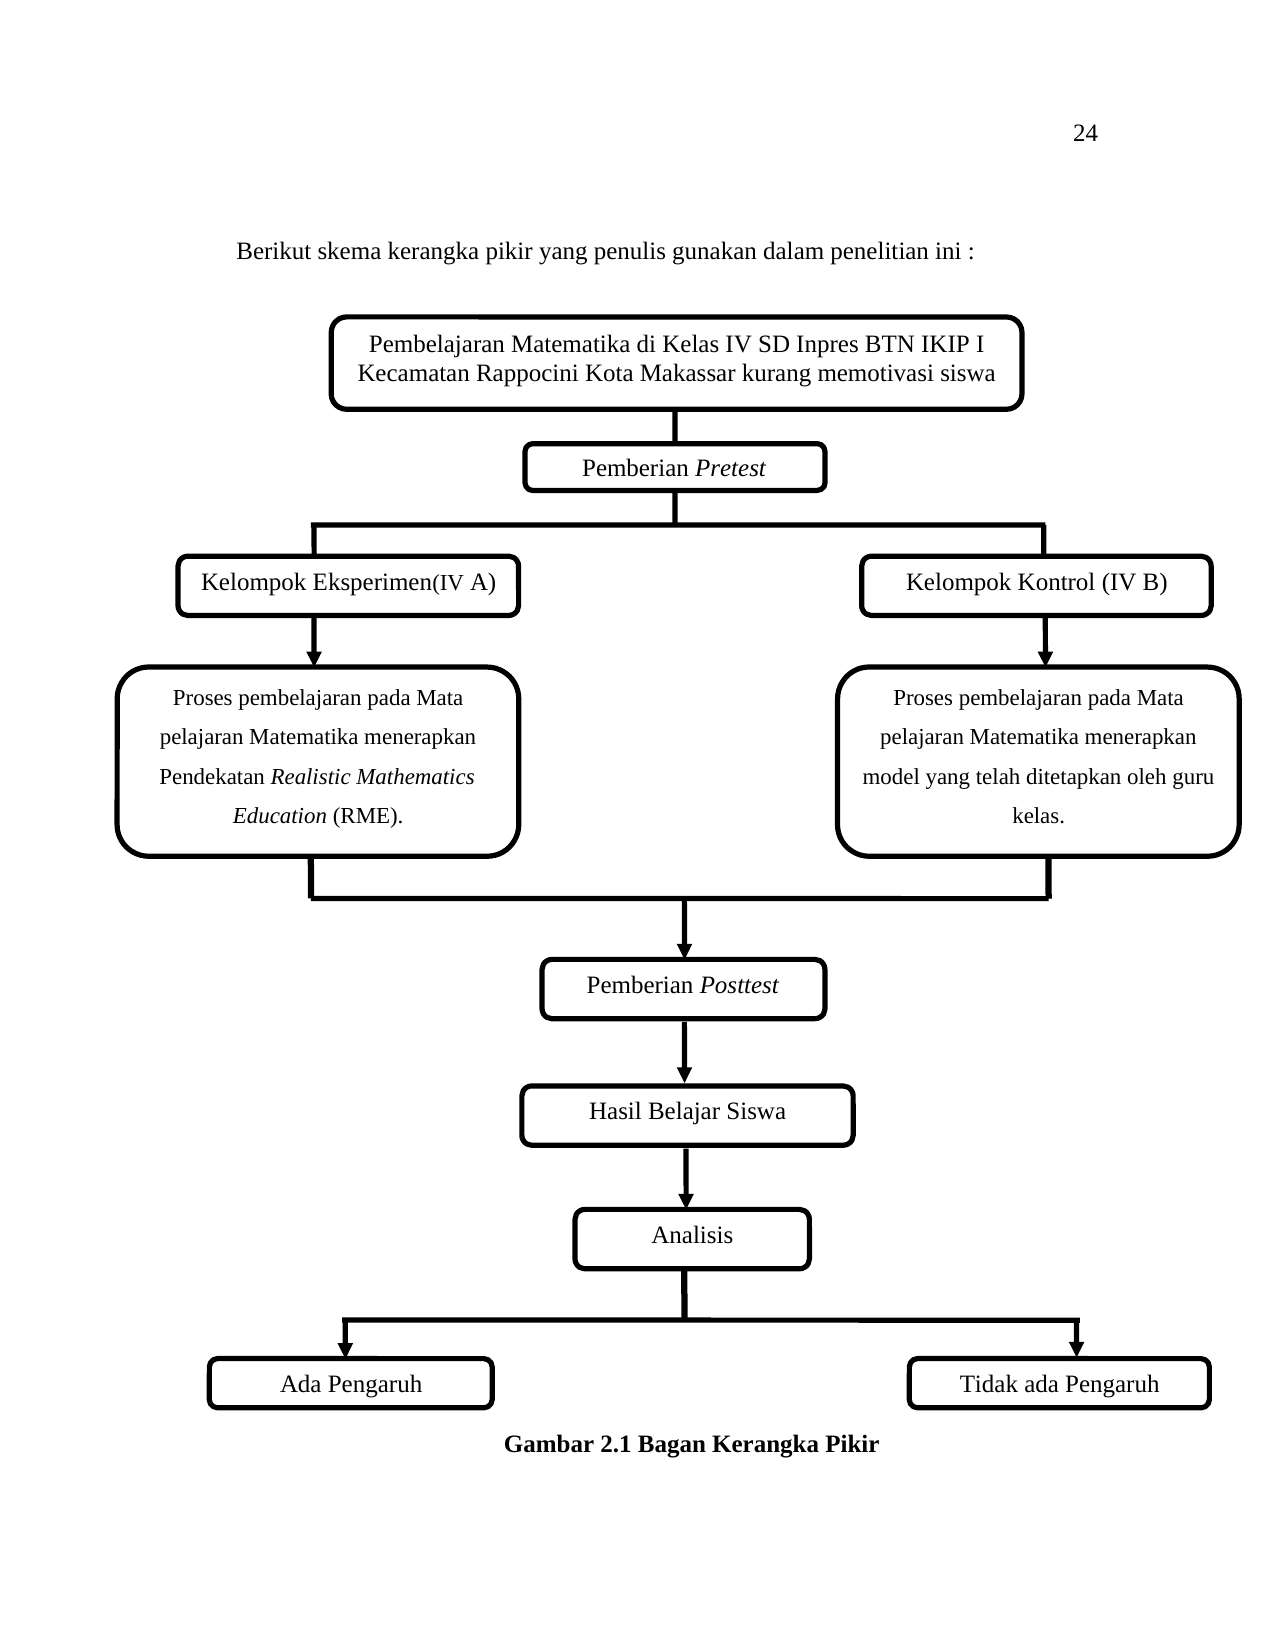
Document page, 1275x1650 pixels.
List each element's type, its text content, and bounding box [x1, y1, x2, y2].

text Berikut skema kerangka pikir yang penulis gunakan dalam penelitian ini : [236, 236, 1098, 265]
